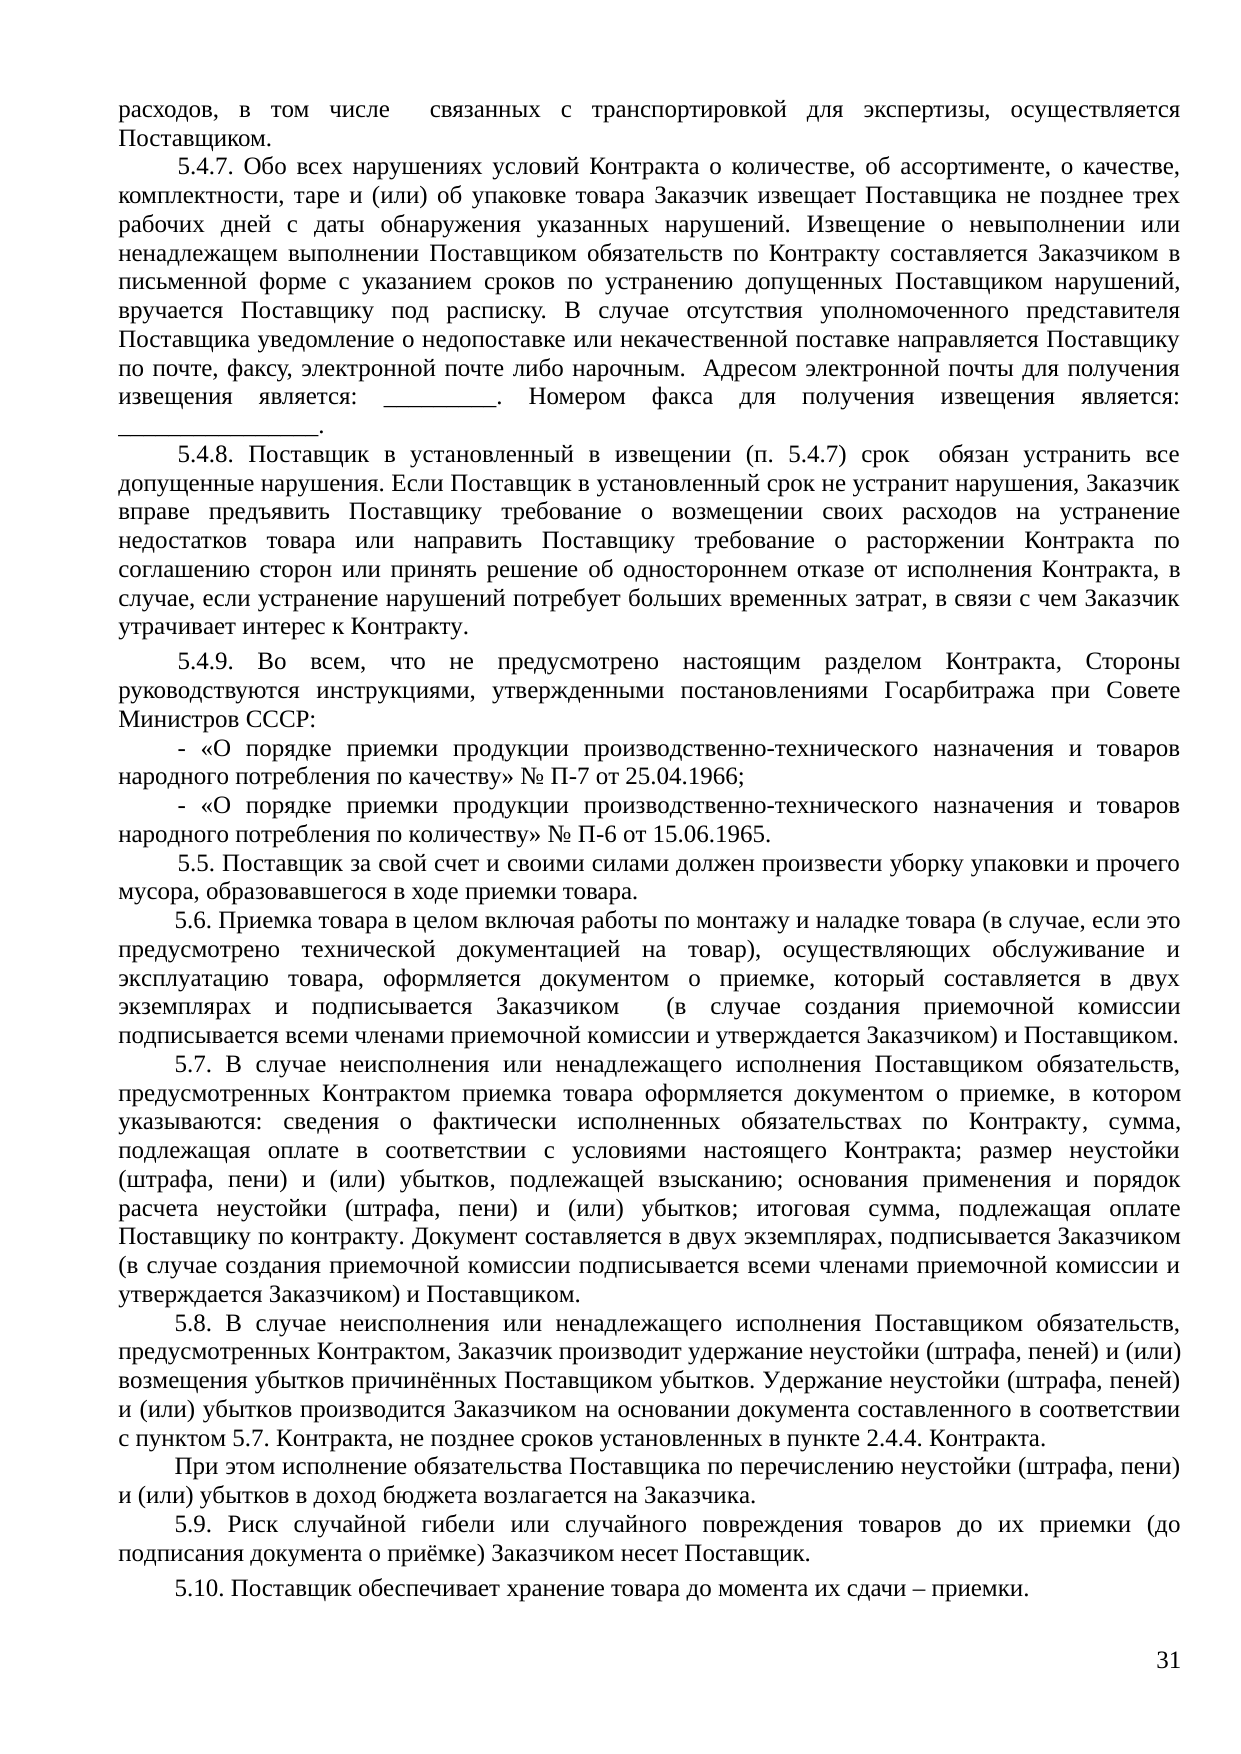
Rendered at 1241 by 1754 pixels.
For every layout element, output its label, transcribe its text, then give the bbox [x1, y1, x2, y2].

text - «О порядке приемки продукции производственно-технического назначения и товаров народного потребления по количеству» № П-6 от 15.06.1965. [118, 790, 1181, 848]
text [118, 94, 1181, 151]
text 5.7. В случае неисполнения или ненадлежащего исполнения Поставщиком обязательств, предусмотренных Контрактом приемка товара оформляется документом о приемке, в котором указываются: сведения о фактически исполненных обязательствах по Контракту, сумма, подлежащая оплате в соответствии с условиями настоящего Контракта; размер неустойки (штрафа, пени) и (или) убытков, подлежащей взысканию; основания применения и порядок расчета неустойки (штрафа, пени) и (или) убытков; итоговая сумма, подлежащая оплате Поставщику по контракту. Документ составляется в двух экземплярах, подписывается Заказчиком (в случае создания приемочной комиссии подписывается всеми членами приемочной комиссии и утверждается Заказчиком) и Поставщиком. [118, 1049, 1181, 1308]
text 5.8. В случае неисполнения или ненадлежащего исполнения Поставщиком обязательств, предусмотренных Контрактом, Заказчик производит удержание неустойки (штрафа, пеней) и (или) возмещения убытков причинённых Поставщиком убытков. Удержание неустойки (штрафа, пеней) и (или) убытков производится Заказчиком на основании документа составленного в соответствии с пунктом 5.7. Контракта, не позднее сроков установленных в пункте 2.4.4. Контракта. [118, 1308, 1181, 1451]
text 5.4.9. Во всем, что не предусмотрено настоящим разделом Контракта, Стороны руководствуются инструкциями, утвержденными постановлениями Госарбитража при Совете Министров СССР: [118, 646, 1181, 733]
text 5.4.7. Обо всех нарушениях условий Контракта о количестве, об ассортименте, о качестве, комплектности, таре и (или) об упаковке товара Заказчик извещает Поставщика не позднее трех рабочих дней с даты обнаружения указанных нарушений. Извещение о невыполнении или ненадлежащем выполнении Поставщиком обязательств по Контракту составляется Заказчиком в письменной форме с указанием сроков по устранению допущенных Поставщиком нарушений, вручается Поставщику под расписку. В случае отсутствия уполномоченного представителя Поставщика уведомление о недопоставке или некачественной поставке направляется Поставщику по почте, факсу, электронной почте либо нарочным. Адресом электронной почты для получения извещения является: _________. Номером факса для получения извещения является: ________________. [118, 151, 1181, 439]
text - «О порядке приемки продукции производственно-технического назначения и товаров народного потребления по качеству» № П-7 от 25.04.1966; [118, 733, 1181, 790]
text 5.5. Поставщик за свой счет и своими силами должен произвести уборку упаковки и прочего мусора, образовавшегося в ходе приемки товара. [118, 848, 1181, 905]
text 5.6. Приемка товара в целом включая работы по монтажу и наладке товара (в случае, если это предусмотрено технической документацией на товар), осуществляющих обслуживание и эксплуатацию товара, оформляется документом о приемке, который составляется в двух экземплярах и подписывается Заказчиком (в случае создания приемочной комиссии подписывается всеми членами приемочной комиссии и утверждается Заказчиком) и Поставщиком. [118, 905, 1181, 1049]
text При этом исполнение обязательства Поставщика по перечислению неустойки (штрафа, пени) и (или) убытков в доход бюджета возлагается на Заказчика. [118, 1451, 1181, 1509]
text 5.10. Поставщик обеспечивает хранение товара до момента их сдачи – приемки. [118, 1573, 1181, 1601]
text 5.4.8. Поставщик в установленный в извещении (п. 5.4.7) срок обязан устранить все допущенные нарушения. Если Поставщик в установленный срок не устранит нарушения, Заказчик вправе предъявить Поставщику требование о возмещении своих расходов на устранение недостатков товара или направить Поставщику требование о расторжении Контракта по соглашению сторон или принять решение об одностороннем отказе от исполнения Контракта, в случае, если устранение нарушений потребует больших временных затрат, в связи с чем Заказчик утрачивает интерес к Контракту. [118, 439, 1181, 640]
text 5.9. Риск случайной гибели или случайного повреждения товаров до их приемки (до подписания документа о приёмке) Заказчиком несет Поставщик. [118, 1509, 1181, 1566]
